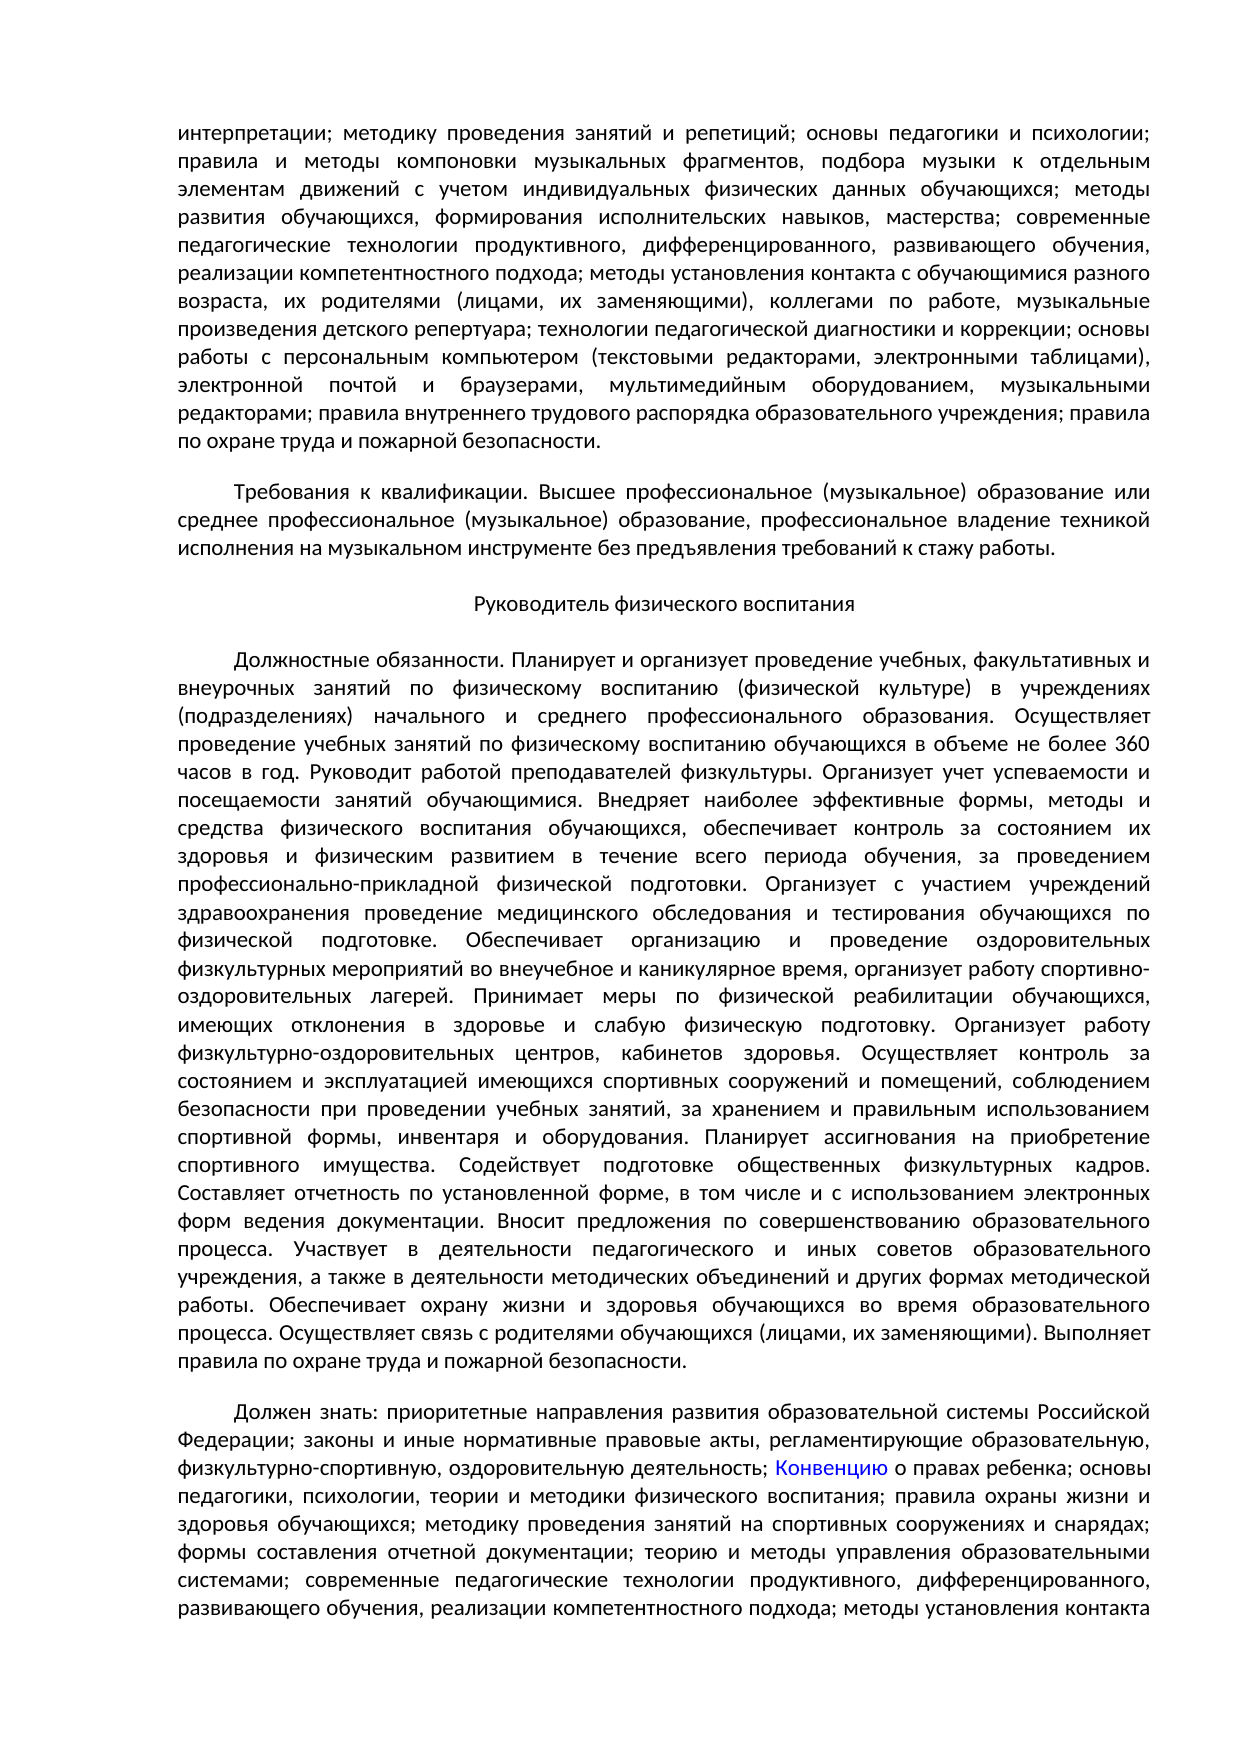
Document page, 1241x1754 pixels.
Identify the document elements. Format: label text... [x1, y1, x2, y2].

text Руководитель физического воспитания [177, 589, 1152, 617]
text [177, 118, 1152, 454]
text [177, 1397, 1152, 1621]
text Требования к квалификации. Высшее профессиональное (музыкальное) образование или среднее профессиональное (музыкальное) образование, профессиональное владение техникой исполнения на музыкальном инструменте без предъявления требований к стажу работы. [177, 477, 1152, 561]
text Должностные обязанности. Планирует и организует проведение учебных, факультативных и внеурочных занятий по физическому воспитанию (физической культуре) в учреждениях (подразделениях) начального и среднего профессионального образования. Осуществляет проведение учебных занятий по физическому воспитанию обучающихся в объеме не более 360 часов в год. Руководит работой преподавателей физкультуры. Организует учет успеваемости и посещаемости занятий обучающимися. Внедряет наиболее эффективные формы, методы и средства физического воспитания обучающихся, обеспечивает контроль за состоянием их здоровья и физическим развитием в течение всего периода обучения, за проведением профессионально-прикладной физической подготовки. Организует с участием учреждений здравоохранения проведение медицинского обследования и тестирования обучающихся по физической подготовке. Обеспечивает организацию и проведение оздоровительных физкультурных мероприятий во внеучебное и каникулярное время, организует работу спортивно-оздоровительных лагерей. Принимает меры по физической реабилитации обучающихся, имеющих отклонения в здоровье и слабую физическую подготовку. Организует работу физкультурно-оздоровительных центров, кабинетов здоровья. Осуществляет контроль за состоянием и эксплуатацией имеющихся спортивных сооружений и помещений, соблюдением безопасности при проведении учебных занятий, за хранением и правильным использованием спортивной формы, инвентаря и оборудования. Планирует ассигнования на приобретение спортивного имущества. Содействует подготовке общественных физкультурных кадров. Составляет отчетность по установленной форме, в том числе и с использованием электронных форм ведения документации. Вносит предложения по совершенствованию образовательного процесса. Участвует в деятельности педагогического и иных советов образовательного учреждения, а также в деятельности методических объединений и других формах методической работы. Обеспечивает охрану жизни и здоровья обучающихся во время образовательного процесса. Осуществляет связь с родителями обучающихся (лицами, их заменяющими). Выполняет правила по охране труда и пожарной безопасности. [177, 645, 1152, 1374]
